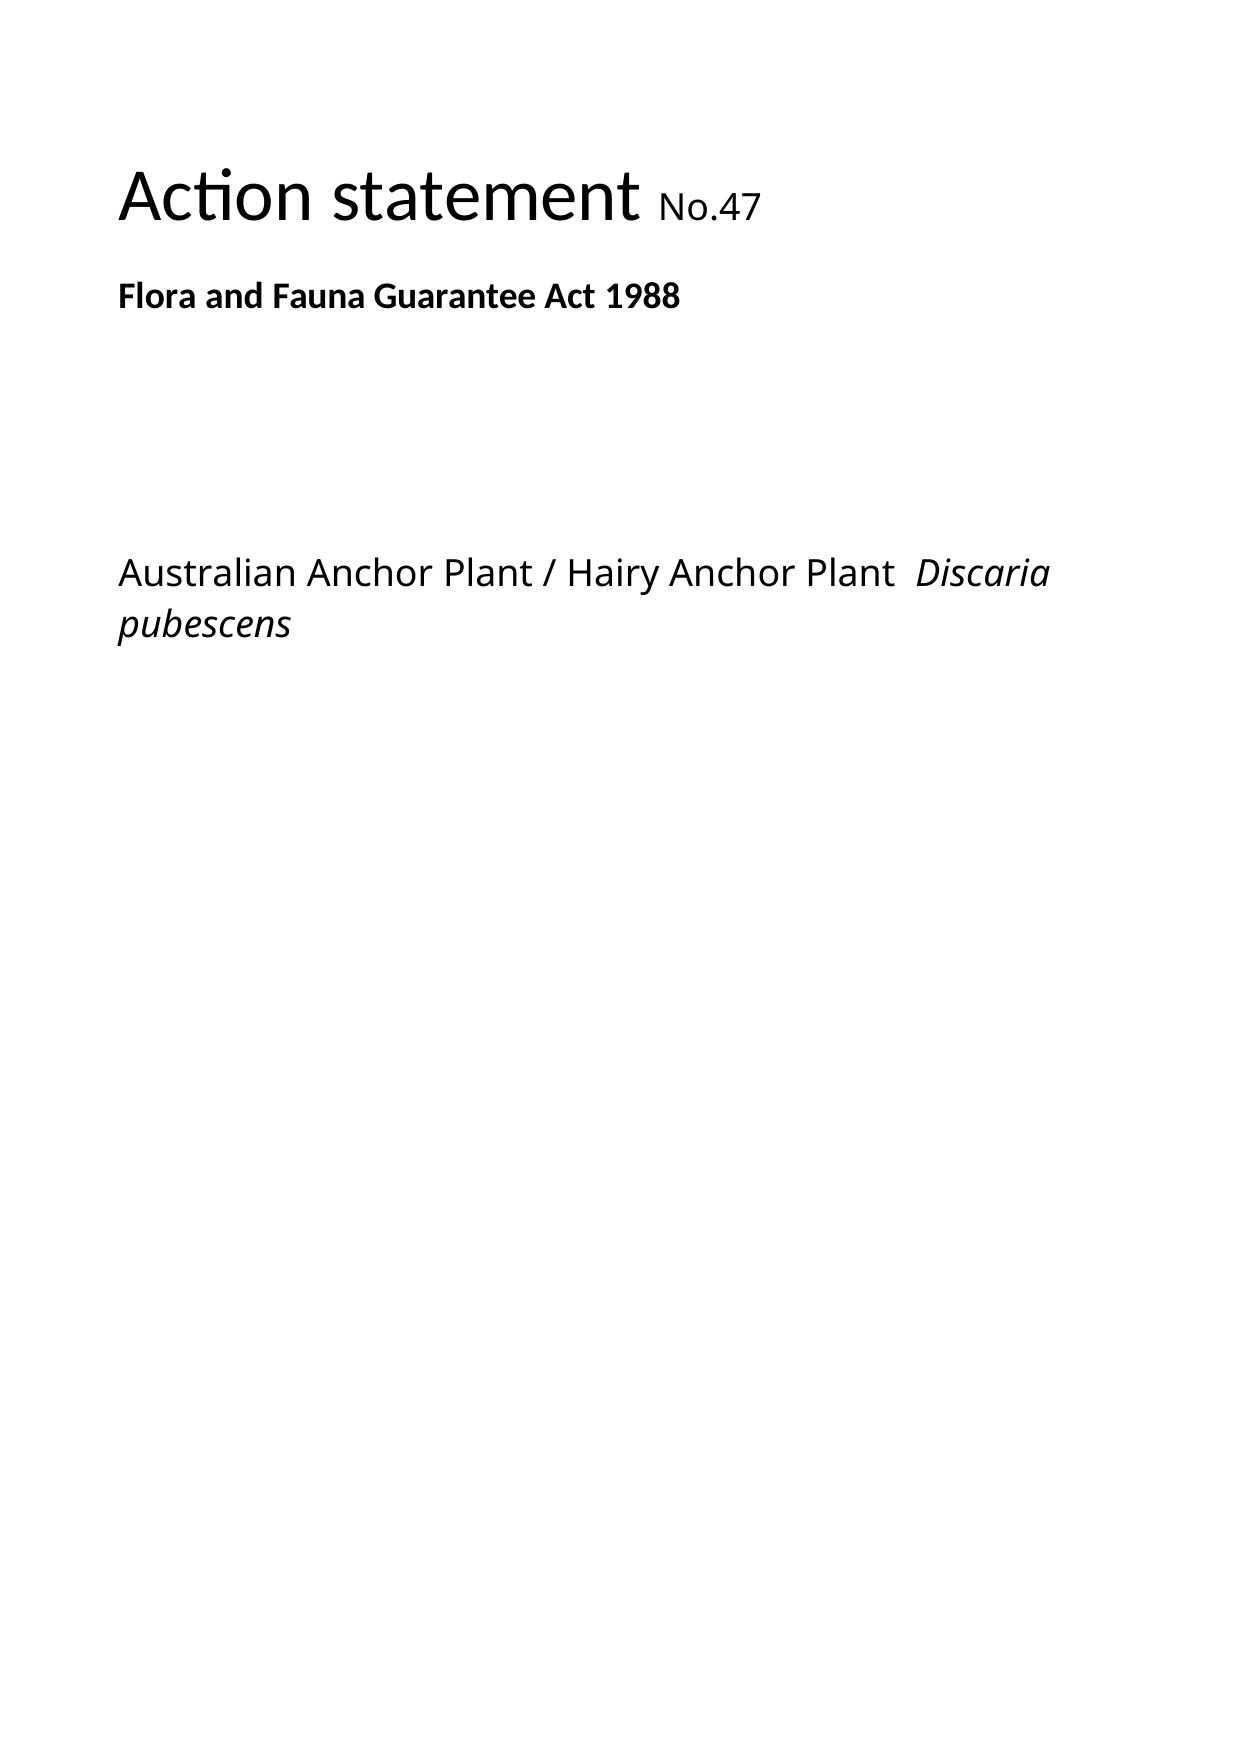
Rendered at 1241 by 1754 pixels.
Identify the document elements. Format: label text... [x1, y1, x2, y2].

text Flora and Fauna Guarantee Act 1988 [118, 272, 1192, 318]
text Action statement No.47 [118, 152, 1192, 237]
text Australian Anchor Plant / Hairy Anchor Plant Discaria pubescens [118, 547, 1192, 649]
